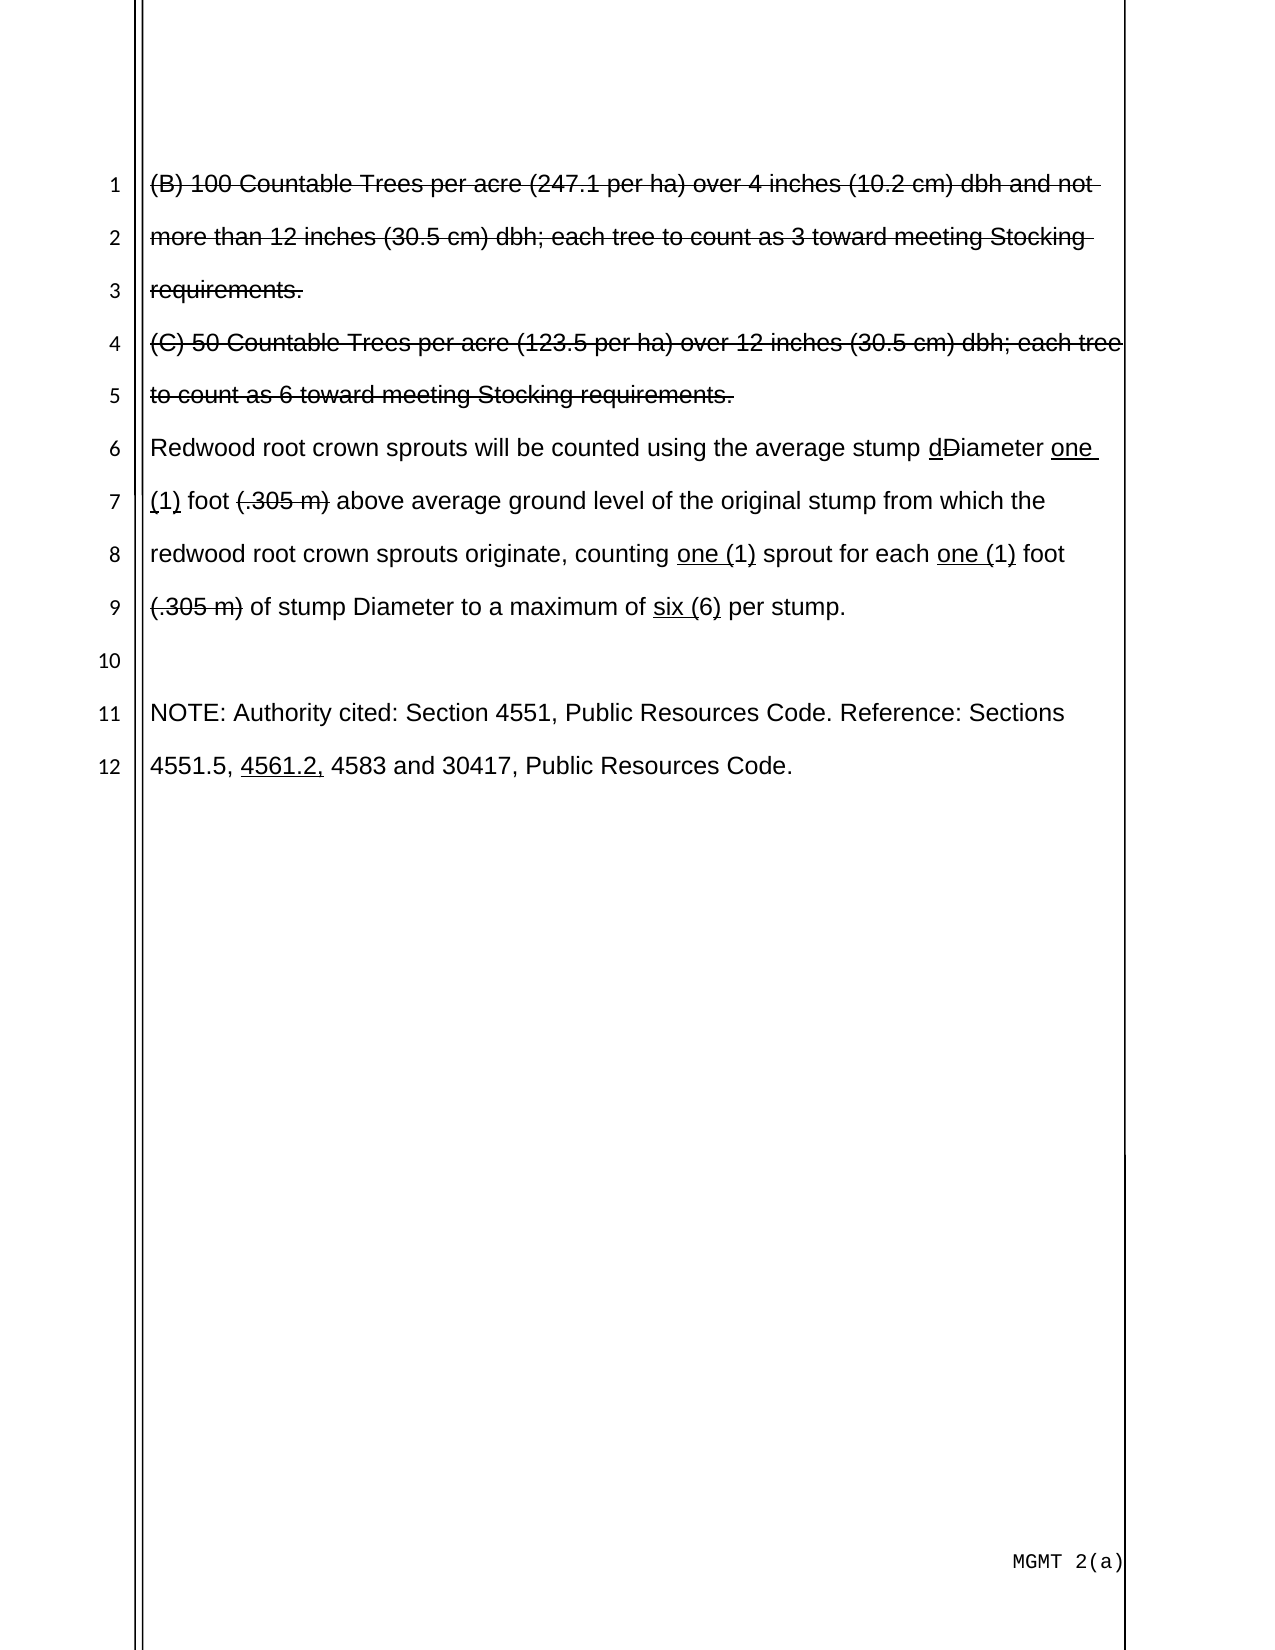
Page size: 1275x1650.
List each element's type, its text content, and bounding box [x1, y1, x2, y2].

text Redwood root crown sprouts will be counted using the average stump dDiameter one (1) foot (.305 m) above average ground level of the original stump from which the redwood root crown sprouts originate, counting one (1) sprout for each one (1) foot (.305 m) of stump Diameter to a maximum of six (6) per stump. [150, 414, 1125, 626]
text (C) 50 Countable Trees per acre (123.5 per ha) over 12 inches (30.5 cm) dbh; each tree to count as 6 toward meeting Stocking requirements. [150, 309, 1125, 414]
text (B) 100 Countable Trees per acre (247.1 per ha) over 4 inches (10.2 cm) dbh and not more than 12 inches (30.5 cm) dbh; each tree to count as 3 toward meeting Stocking requirements. [150, 150, 1125, 309]
text NOTE: Authority cited: Section 4551, Public Resources Code. Reference: Sections 4551.5, 4561.2, 4583 and 30417, Public Resources Code. [150, 679, 1125, 785]
